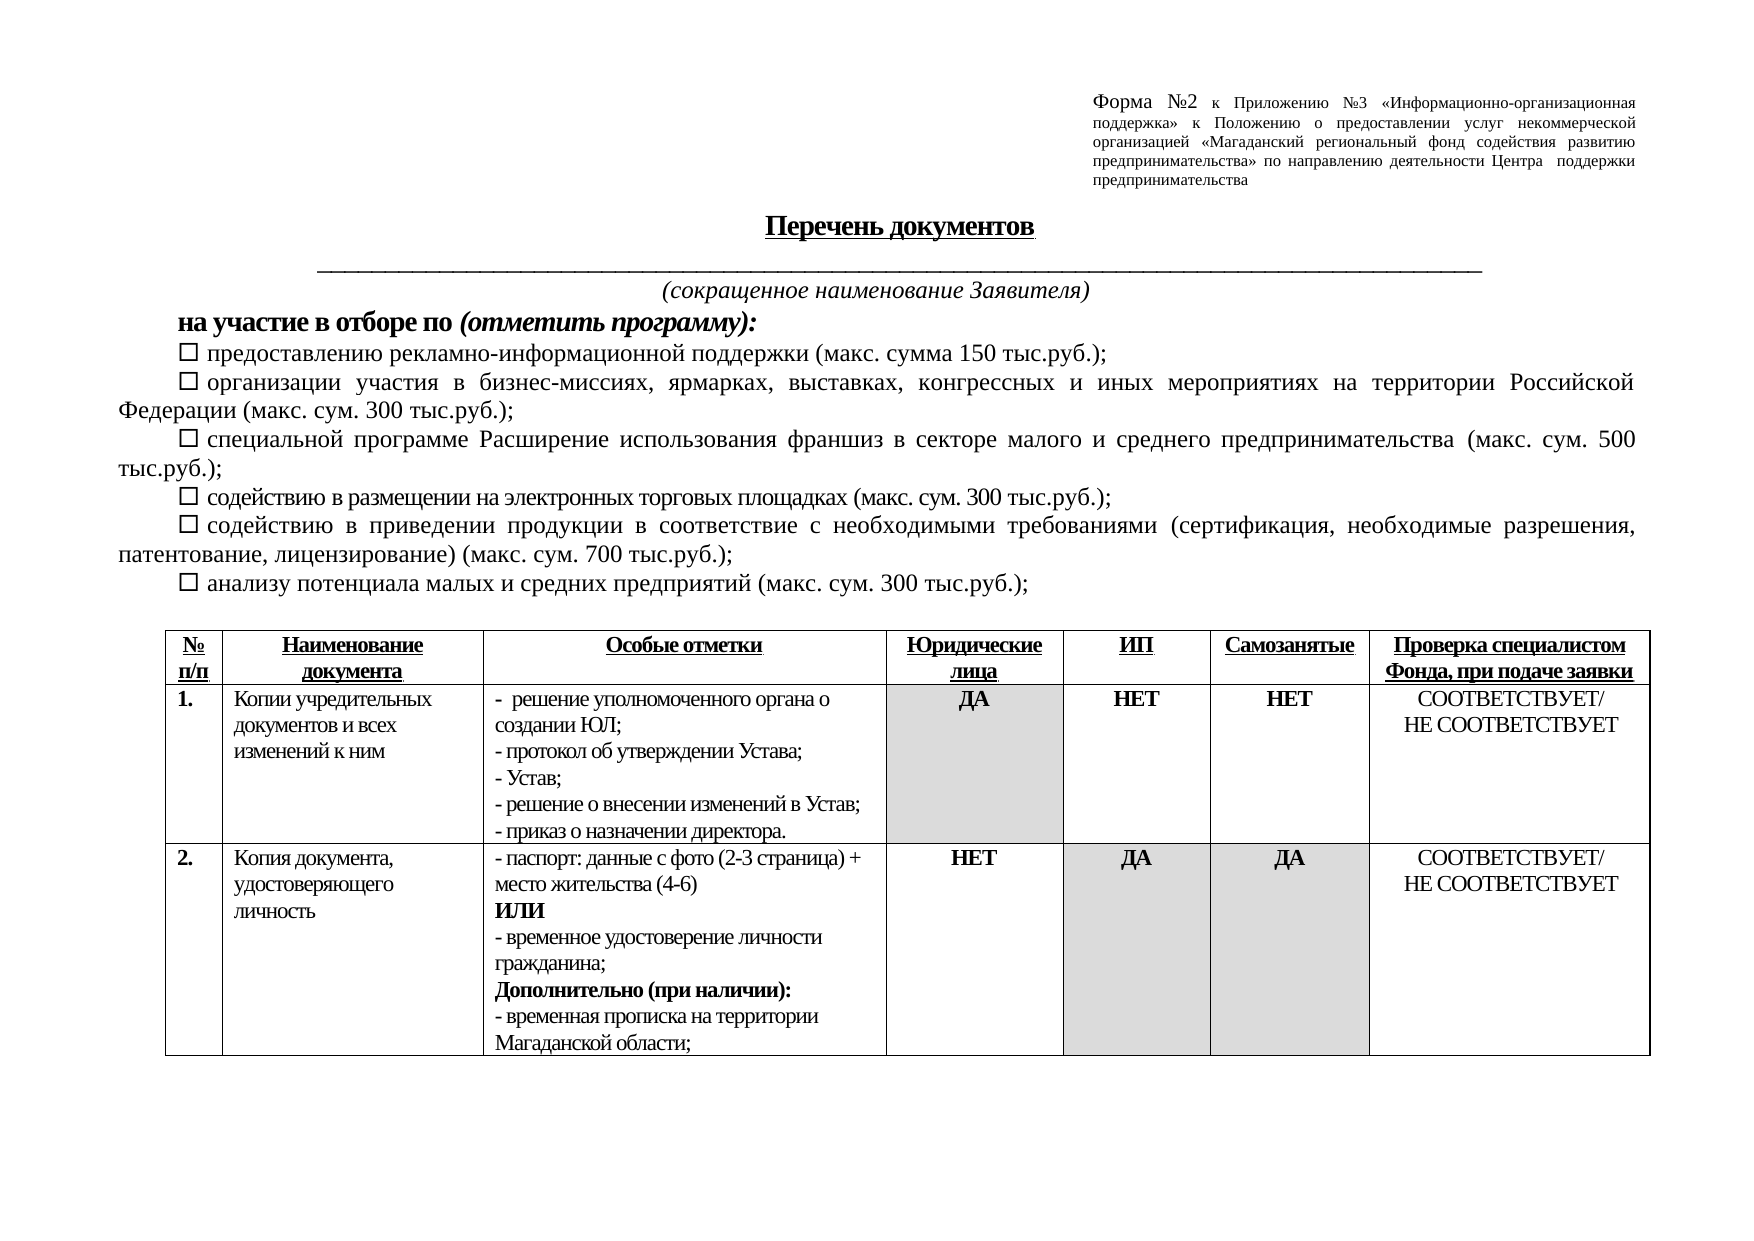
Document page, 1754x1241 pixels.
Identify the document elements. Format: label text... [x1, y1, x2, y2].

list на участие в отборе по (отметить программу): [177, 304, 1636, 338]
table_header Юридические лица [887, 631, 1063, 684]
list организации участия в бизнес-миссиях, ярмарках, выставках, конгрессных и иных мероприятиях на территории Российской Федерации (макс. сум. 300 тыс.руб.); [409, 395, 1636, 424]
text ______________________________________________________________________________________ [165, 242, 1636, 276]
list содействию в размещении на электронных торговых площадках (макс. сум. 300 тыс.руб.); [1007, 482, 1636, 510]
table_cell [166, 685, 222, 843]
table_cell ДА [1064, 844, 1210, 1055]
table_header Наименование документа [223, 631, 483, 684]
table_header ИП [1064, 631, 1210, 684]
table_header Проверка специалистом Фонда, при подаче заявки [1370, 631, 1649, 684]
table_cell - паспорт: данные с фото (2-3 страница) + место жительства (4-6) ИЛИ - временное удостоверение личности гражданина; Дополнительно (при наличии): - временная прописка на территории Магаданской области; [484, 844, 886, 1055]
table_cell Соответствует/ не соответствует [1370, 685, 1649, 843]
text Форма №2 к Приложению №3 «Информационно-организационная поддержка» к Положению о предоставлении услуг некоммерческой организацией «Магаданский региональный фонд содействия развитию предпринимательства» по направлению деятельности Центра поддержки предпринимательства [1093, 88, 1636, 189]
table_cell НЕТ [887, 844, 1063, 1055]
table_cell Копия документа, удостоверяющего личность [223, 844, 483, 1055]
table_cell Соответствует/ не соответствует [1370, 844, 1649, 1055]
table_cell НЕТ [1064, 685, 1210, 843]
table_cell - решение уполномоченного органа о создании ЮЛ; - протокол об утверждении Устава; - Устав; - решение о внесении изменений в Устав; - приказ о назначении директора. [484, 685, 886, 843]
table_header Особые отметки [484, 631, 886, 684]
list анализу потенциала малых и средних предприятий (макс. сум. 300 тыс.руб.); [924, 568, 1636, 597]
list специальной программе Расширение использования франшиз в секторе малого и среднего предпринимательства (макс. сум. 500 тыс.руб.); [118, 424, 1636, 482]
table_cell НЕТ [1211, 685, 1369, 843]
text (сокращенное наименование Заявителя) [118, 276, 1636, 304]
table_cell [166, 844, 222, 1055]
table_header № п/п [166, 631, 222, 684]
table_cell ДА [887, 685, 1063, 843]
table_header Самозанятые [1211, 631, 1369, 684]
list анализу потенциала малых и средних предприятий (макс. сум. 300 тыс.руб.); [118, 568, 758, 597]
table_cell ДА [1211, 844, 1369, 1055]
list содействию в приведении продукции в соответствие с необходимыми требованиями (сертификация, необходимые разрешения, патентование, лицензирование) (макс. сум. 700 тыс.руб.); [118, 510, 1636, 568]
text Перечень документов [165, 208, 1636, 242]
list предоставлению рекламно-информационной поддержки (макс. сумма 150 тыс.руб.); [118, 338, 1636, 367]
table_cell Копии учредительных документов и всех изменений к ним [223, 685, 483, 843]
list содействию в размещении на электронных торговых площадках (макс. сум. 300 тыс.руб.); [118, 482, 853, 510]
